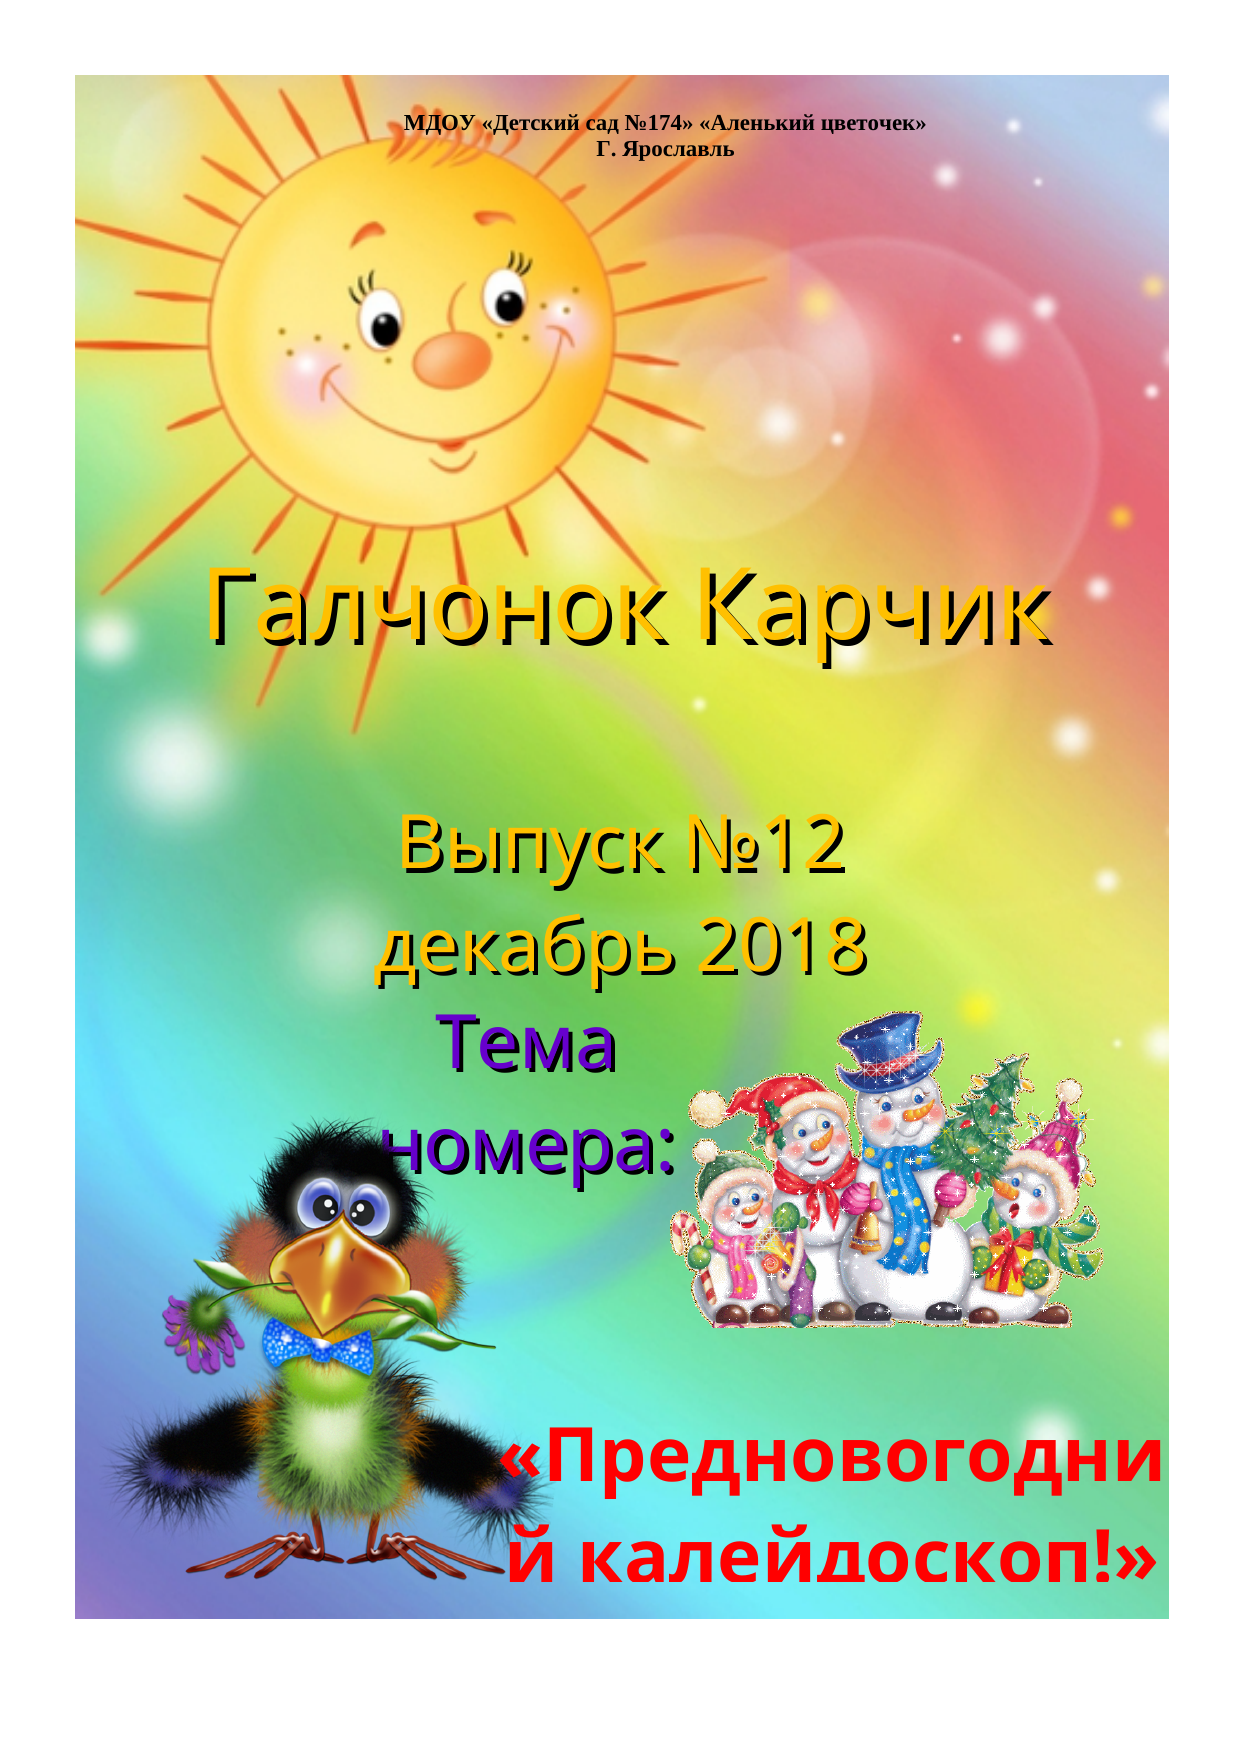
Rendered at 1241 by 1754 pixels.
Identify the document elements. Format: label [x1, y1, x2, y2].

picture [75, 75, 1169, 1619]
